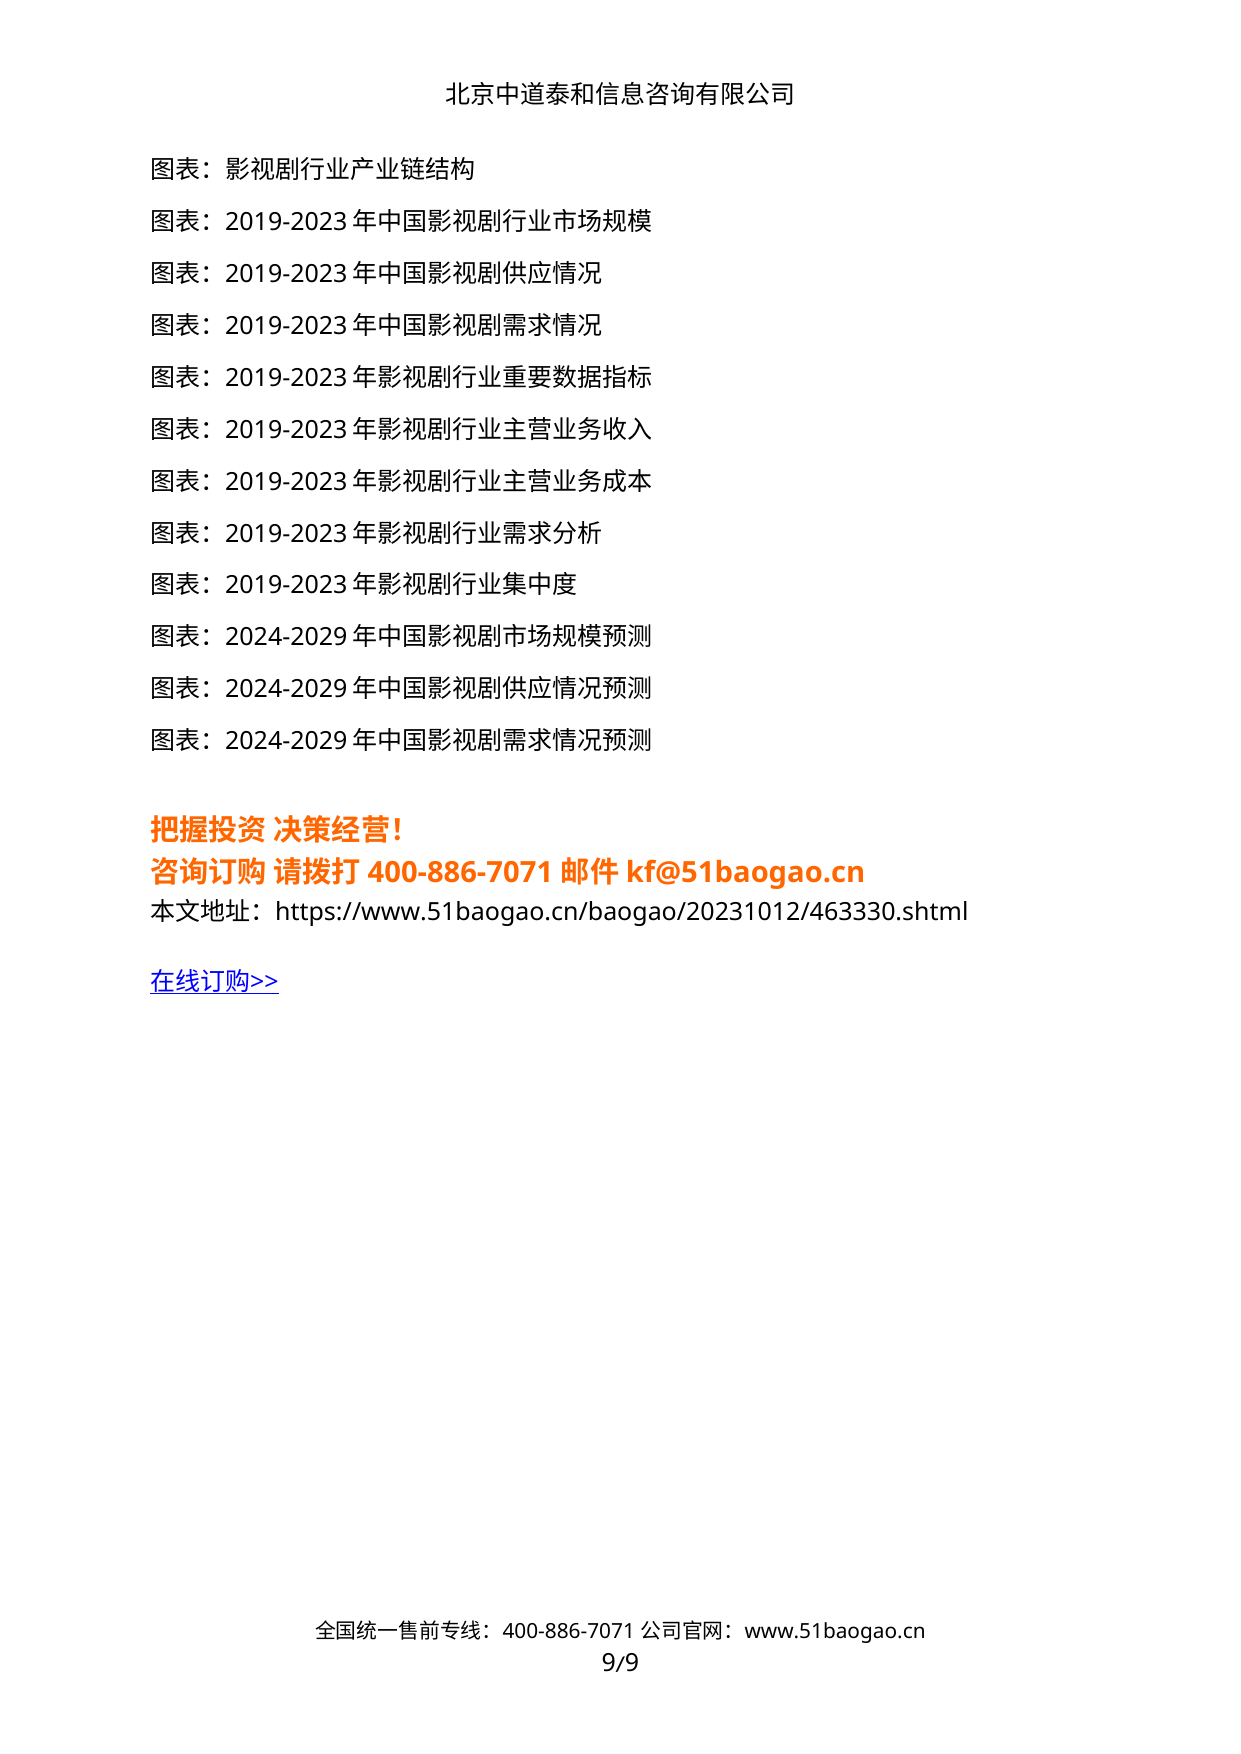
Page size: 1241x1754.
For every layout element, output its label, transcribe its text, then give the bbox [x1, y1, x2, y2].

text 图表：2019-2023年中国影视剧供应情况 [150, 254, 1090, 290]
text 图表：2019-2023年中国影视剧需求情况 [150, 306, 1090, 342]
text 图表：2019-2023年影视剧行业重要数据指标 [150, 357, 1090, 394]
text 图表：2019-2023年影视剧行业集中度 [150, 565, 1090, 601]
text 图表：2019-2023年影视剧行业需求分析 [150, 513, 1090, 549]
text 图表：影视剧行业产业链结构 [150, 150, 1090, 186]
text 图表：2024-2029年中国影视剧供应情况预测 [150, 669, 1090, 705]
text 图表：2024-2029年中国影视剧市场规模预测 [150, 617, 1090, 653]
text 图表：2019-2023年中国影视剧行业市场规模 [150, 202, 1090, 238]
text 图表：2019-2023年影视剧行业主营业务收入 [150, 409, 1090, 446]
text 图表：2024-2029年中国影视剧需求情况预测 [150, 721, 1090, 757]
text 把握投资 决策经营！咨询订购 请拨打 400-886-7071 邮件 kf@51baogao.cn本文地址：https://www.51baogao.cn/baogao/20231012/463330.shtml [150, 772, 1090, 927]
text 在线订购>> [150, 927, 1090, 998]
text 图表：2019-2023年影视剧行业主营业务成本 [150, 461, 1090, 497]
